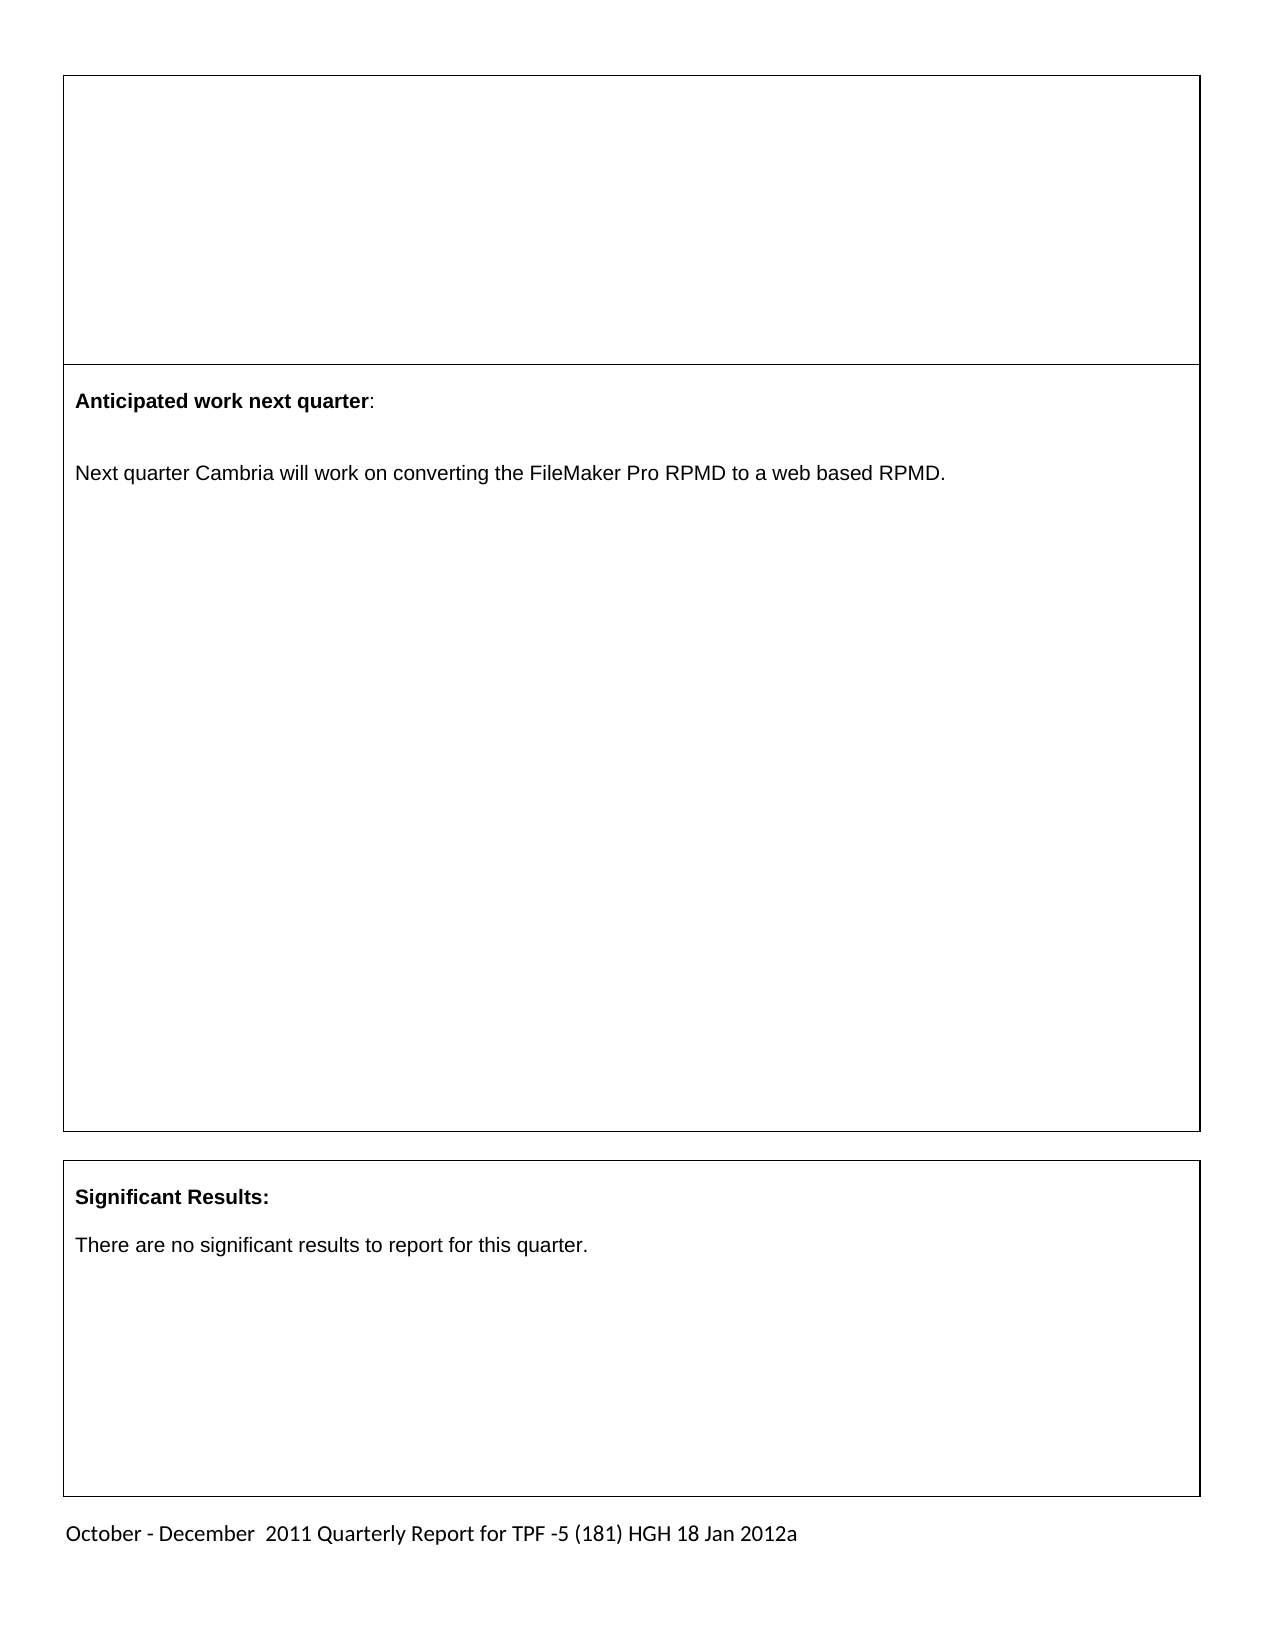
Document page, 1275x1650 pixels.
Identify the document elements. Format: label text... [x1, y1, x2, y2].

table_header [64, 1161, 1199, 1496]
table_cell Anticipated work next quarter: Next quarter Cambria will work on converting the FileMaker Pro RPMD to a web based RPMD. [64, 365, 1199, 1131]
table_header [64, 76, 1199, 363]
